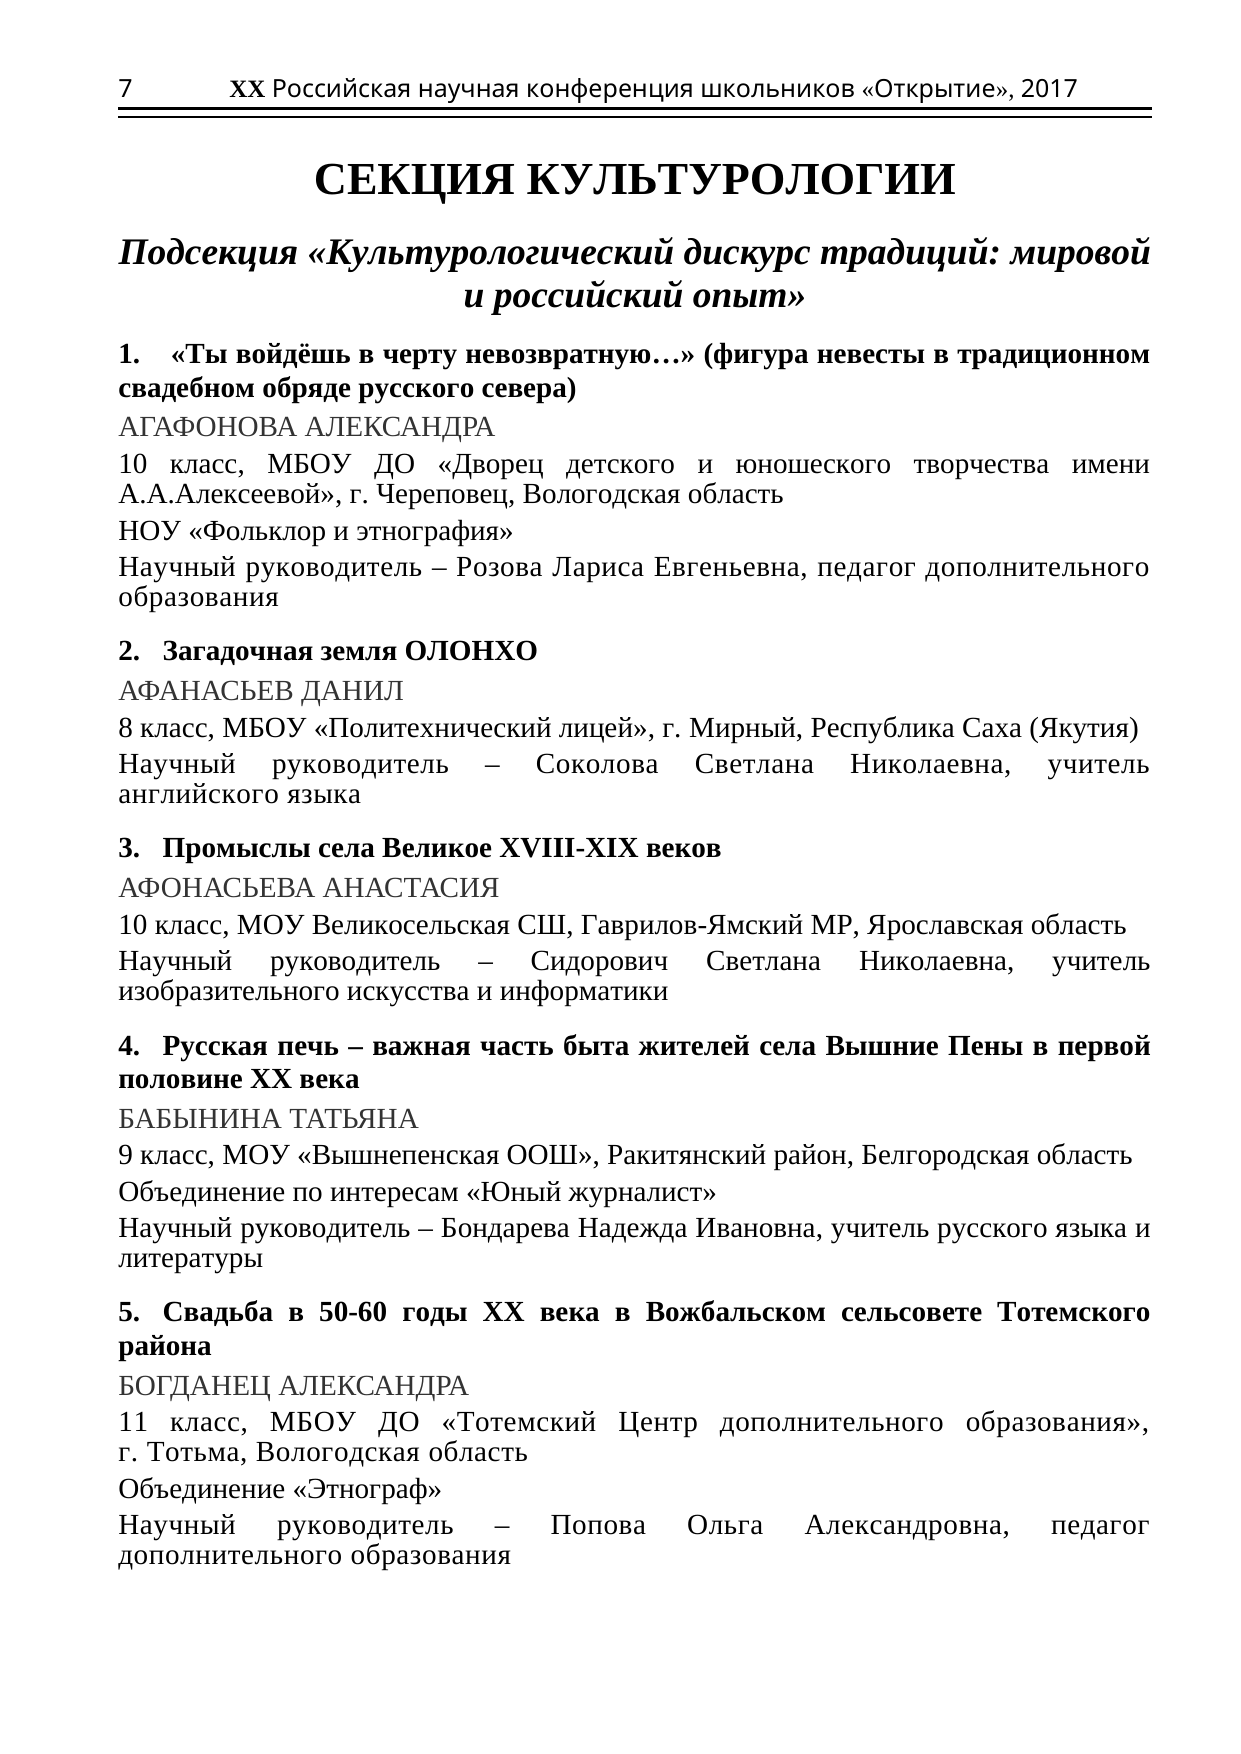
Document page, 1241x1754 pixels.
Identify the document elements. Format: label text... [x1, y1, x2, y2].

list Русская печь – важная часть быта жителей села Вышние Пены в первой половине XX века [118, 1028, 1152, 1095]
list Промыслы села Великое XVIII-XIX веков [118, 831, 1152, 864]
text НОУ «Фольклор и этнография» [118, 516, 1152, 546]
text Афанасьев Данил [118, 673, 1152, 707]
text 9 класс, МОУ «Вышнепенская ООШ», Ракитянский район, Белгородская область [118, 1141, 1152, 1171]
list «Ты войдёшь в черту невозвратную…» (фигура невесты в традиционном свадебном обряде русского севера) [118, 336, 1152, 403]
text Научный руководитель – Попова Ольга Александровна, педагог дополнительного образования [118, 1511, 1152, 1571]
text 8 класс, МБОУ «Политехнический лицей», г. Мирный, Республика Саха (Якутия) [118, 713, 1152, 743]
text 10 класс, МБОУ ДО «Дворец детского и юношеского творчества имени А.А.Алексеевой», г. Череповец, Вологодская область [118, 449, 1152, 510]
text Афонасьева Анастасия [118, 870, 1152, 904]
text Научный руководитель – Розова Лариса Евгеньевна, педагог дополнительного образования [118, 552, 1152, 613]
text Бабынина Татьяна [118, 1101, 1152, 1134]
subtitle Секция КУЛЬТУРОЛОГИИ [118, 151, 1152, 204]
text Агафонова Александра [118, 409, 1152, 443]
subtitle Подсекция «Культурологический дискурс традиций: мировой и российский опыт» [118, 229, 1152, 315]
list Загадочная земля ОЛОНХО [118, 633, 1152, 667]
text Объединение «Этнограф» [118, 1474, 1152, 1504]
text 11 класс, МБОУ ДО «Тотемский Центр дополнительного образования», г. Тотьма, Вологодская область [118, 1408, 1152, 1468]
text Научный руководитель – Бондарева Надежда Ивановна, учитель русского языка и литературы [118, 1213, 1152, 1274]
text Объединение по интересам «Юный журналист» [118, 1177, 1152, 1207]
text Научный руководитель – Сидорович Светлана Николаевна, учитель изобразительного искусства и информатики [118, 946, 1152, 1007]
list Свадьба в 50-60 годы XX века в Вожбальском сельсовете Тотемского района [118, 1294, 1152, 1362]
text Богданец Александра [118, 1368, 1152, 1401]
text 10 класс, МОУ Великосельская СШ, Гаврилов-Ямский МР, Ярославская область [118, 910, 1152, 940]
text Научный руководитель – Соколова Светлана Николаевна, учитель английского языка [118, 749, 1152, 810]
